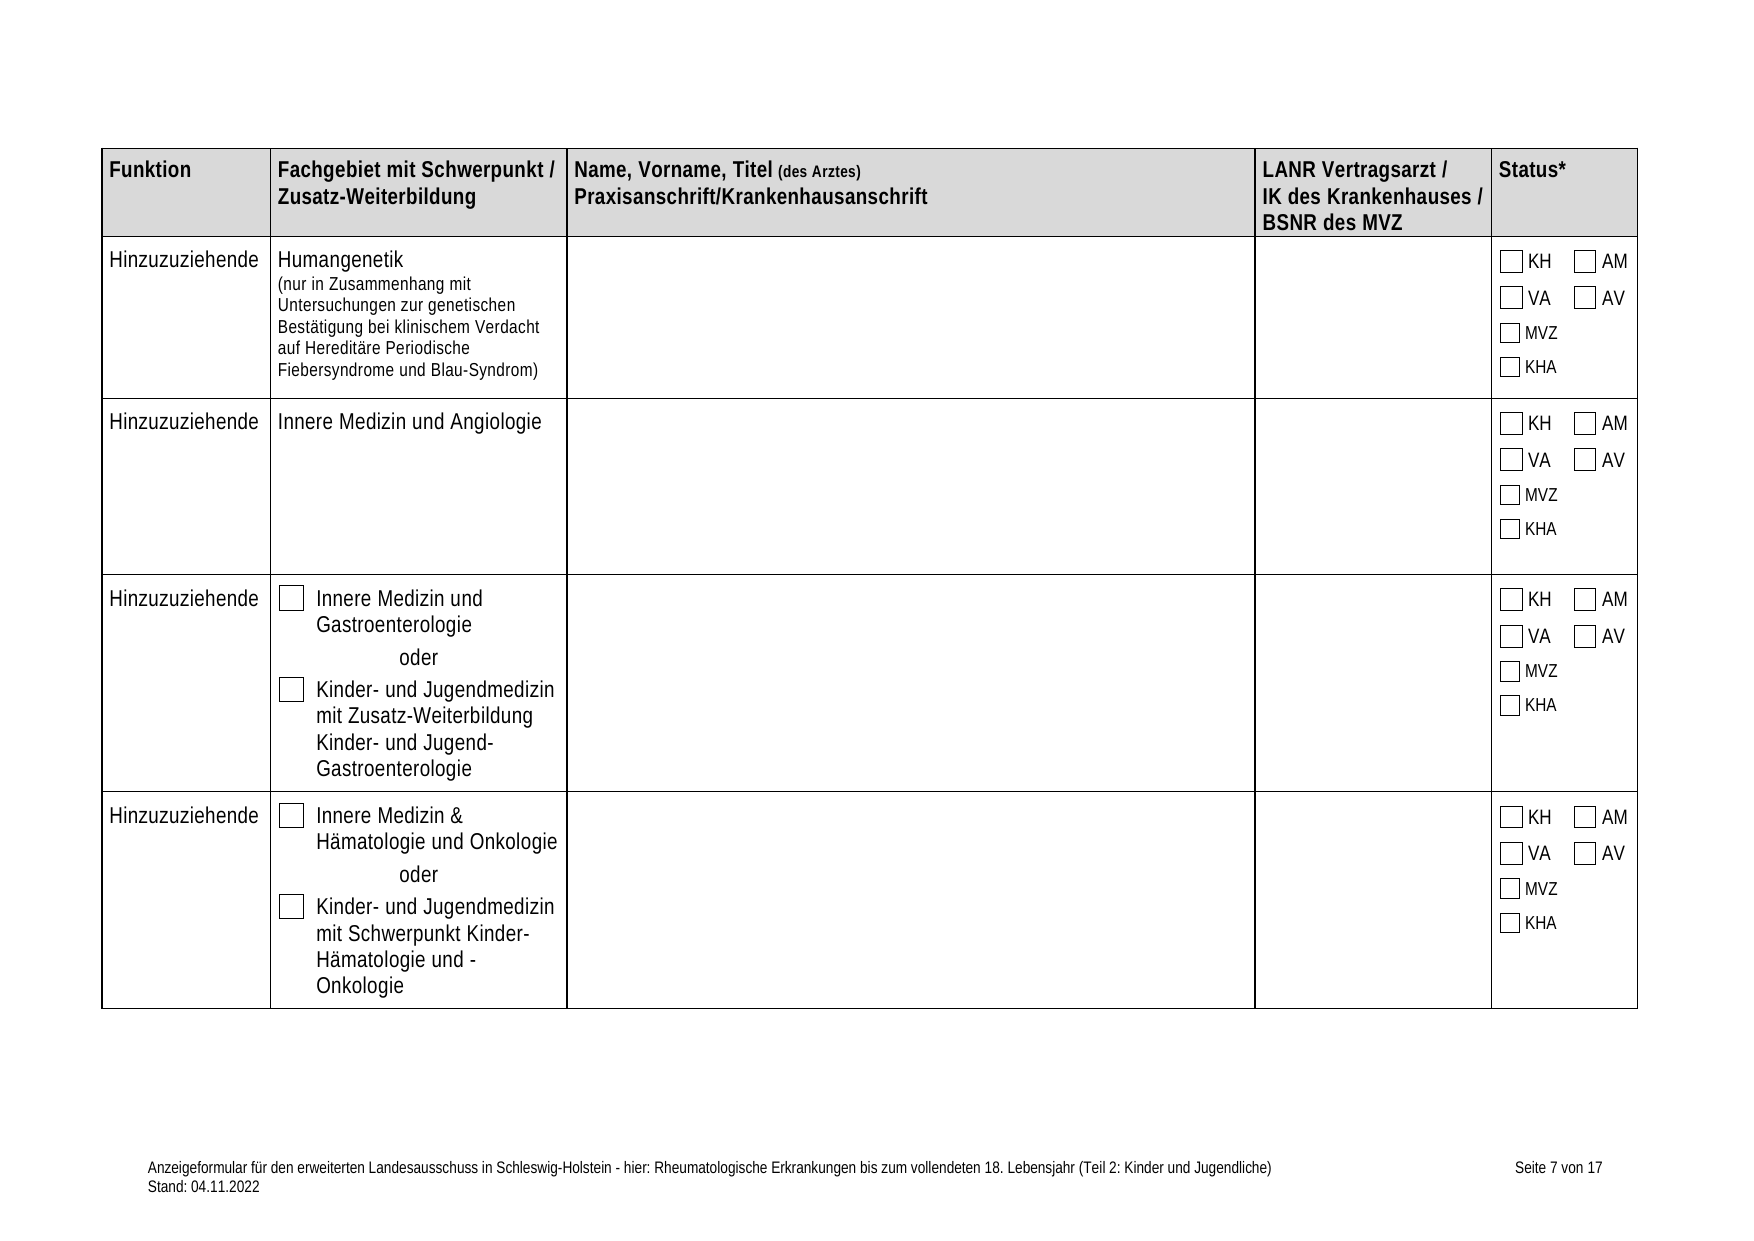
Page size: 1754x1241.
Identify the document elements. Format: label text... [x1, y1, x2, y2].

table_cell Humangenetik (nur in Zusammenhang mit Untersuchungen zur genetischen Bestätigung bei klinischem Verdacht auf Hereditäre Periodische Fiebersyndrome und Blau-Syndrom) [271, 237, 566, 397]
table_header Status* [1492, 149, 1637, 236]
table_cell KH AM VA AV MVZ KHA [1492, 792, 1637, 1008]
table_cell [1256, 792, 1491, 1008]
table_cell Innere Medizin und Angiologie [271, 399, 566, 574]
table_header Fachgebiet mit Schwerpunkt / Zusatz-Weiterbildung [271, 149, 566, 236]
table_header Funktion [103, 149, 270, 236]
table_cell [1256, 399, 1491, 574]
table_cell [1256, 575, 1491, 791]
table_cell [568, 575, 1254, 791]
table_cell Innere Medizin und Gastroenterologie oder Kinder- und Jugendmedizin mit Zusatz-Weiterbildung Kinder- und Jugend- Gastroenterologie [271, 575, 566, 791]
table_cell KH AM VA AV MVZ KHA [1492, 399, 1637, 574]
table_cell Hinzuzuziehende [103, 237, 270, 397]
table_cell [568, 792, 1254, 1008]
table_cell Hinzuzuziehende [103, 575, 270, 791]
table_cell KH AM VA AV MVZ KHA [1492, 237, 1637, 397]
table_cell Innere Medizin & Hämatologie und Onkologie oder Kinder- und Jugendmedizin mit Schwerpunkt Kinder- Hämatologie und - Onkologie [271, 792, 566, 1008]
table_cell [1256, 237, 1491, 397]
table_cell Hinzuzuziehende [103, 792, 270, 1008]
table_header Name, Vorname, Titel (des Arztes) Praxisanschrift/Krankenhausanschrift [568, 149, 1254, 236]
table_cell Hinzuzuziehende [103, 399, 270, 574]
table_cell [568, 237, 1254, 397]
table_header LANR Vertragsarzt / IK des Krankenhauses / BSNR des MVZ [1256, 149, 1491, 236]
table_cell [568, 399, 1254, 574]
table_cell KH AM VA AV MVZ KHA [1492, 575, 1637, 791]
